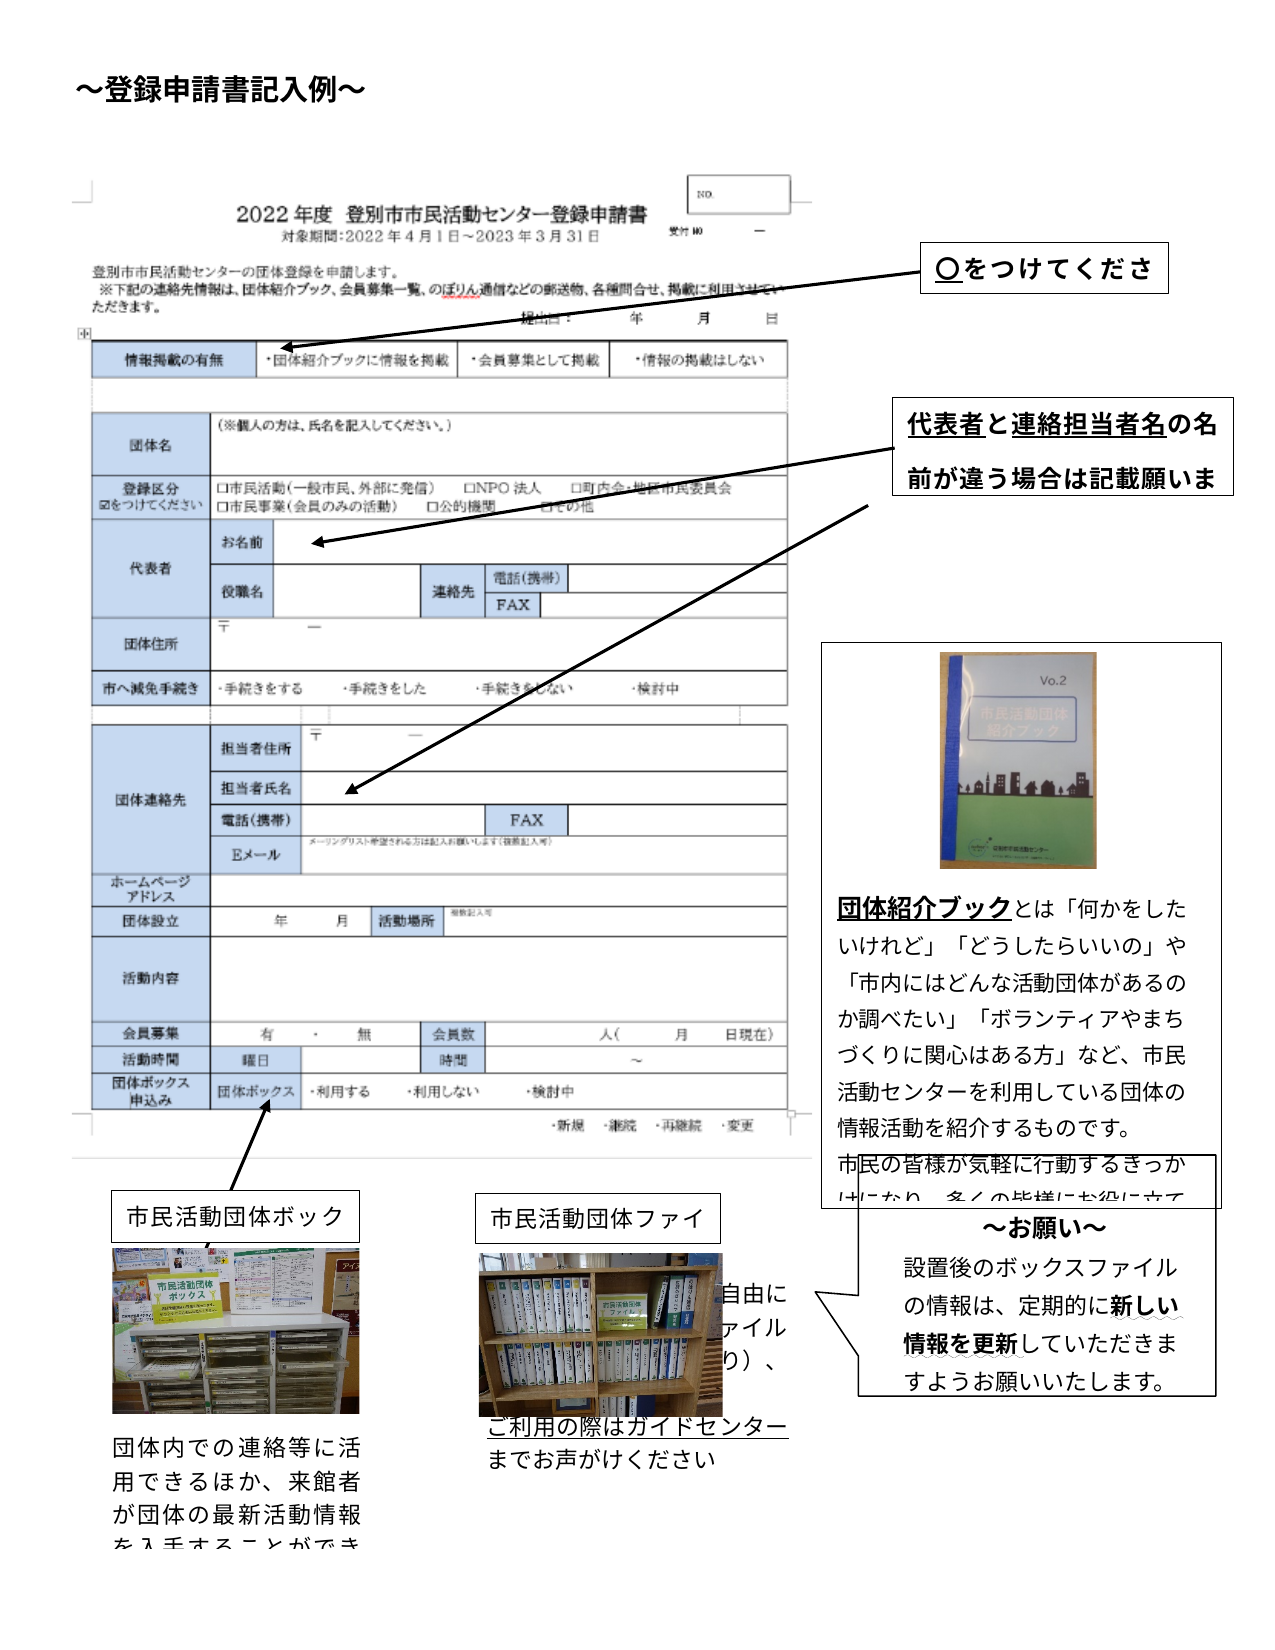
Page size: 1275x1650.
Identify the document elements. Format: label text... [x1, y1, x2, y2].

picture [71, 167, 813, 1159]
picture [112, 1248, 360, 1414]
picture [478, 1253, 723, 1417]
picture [939, 652, 1097, 869]
text ～登録申請書記入例～ [75, 75, 1200, 106]
